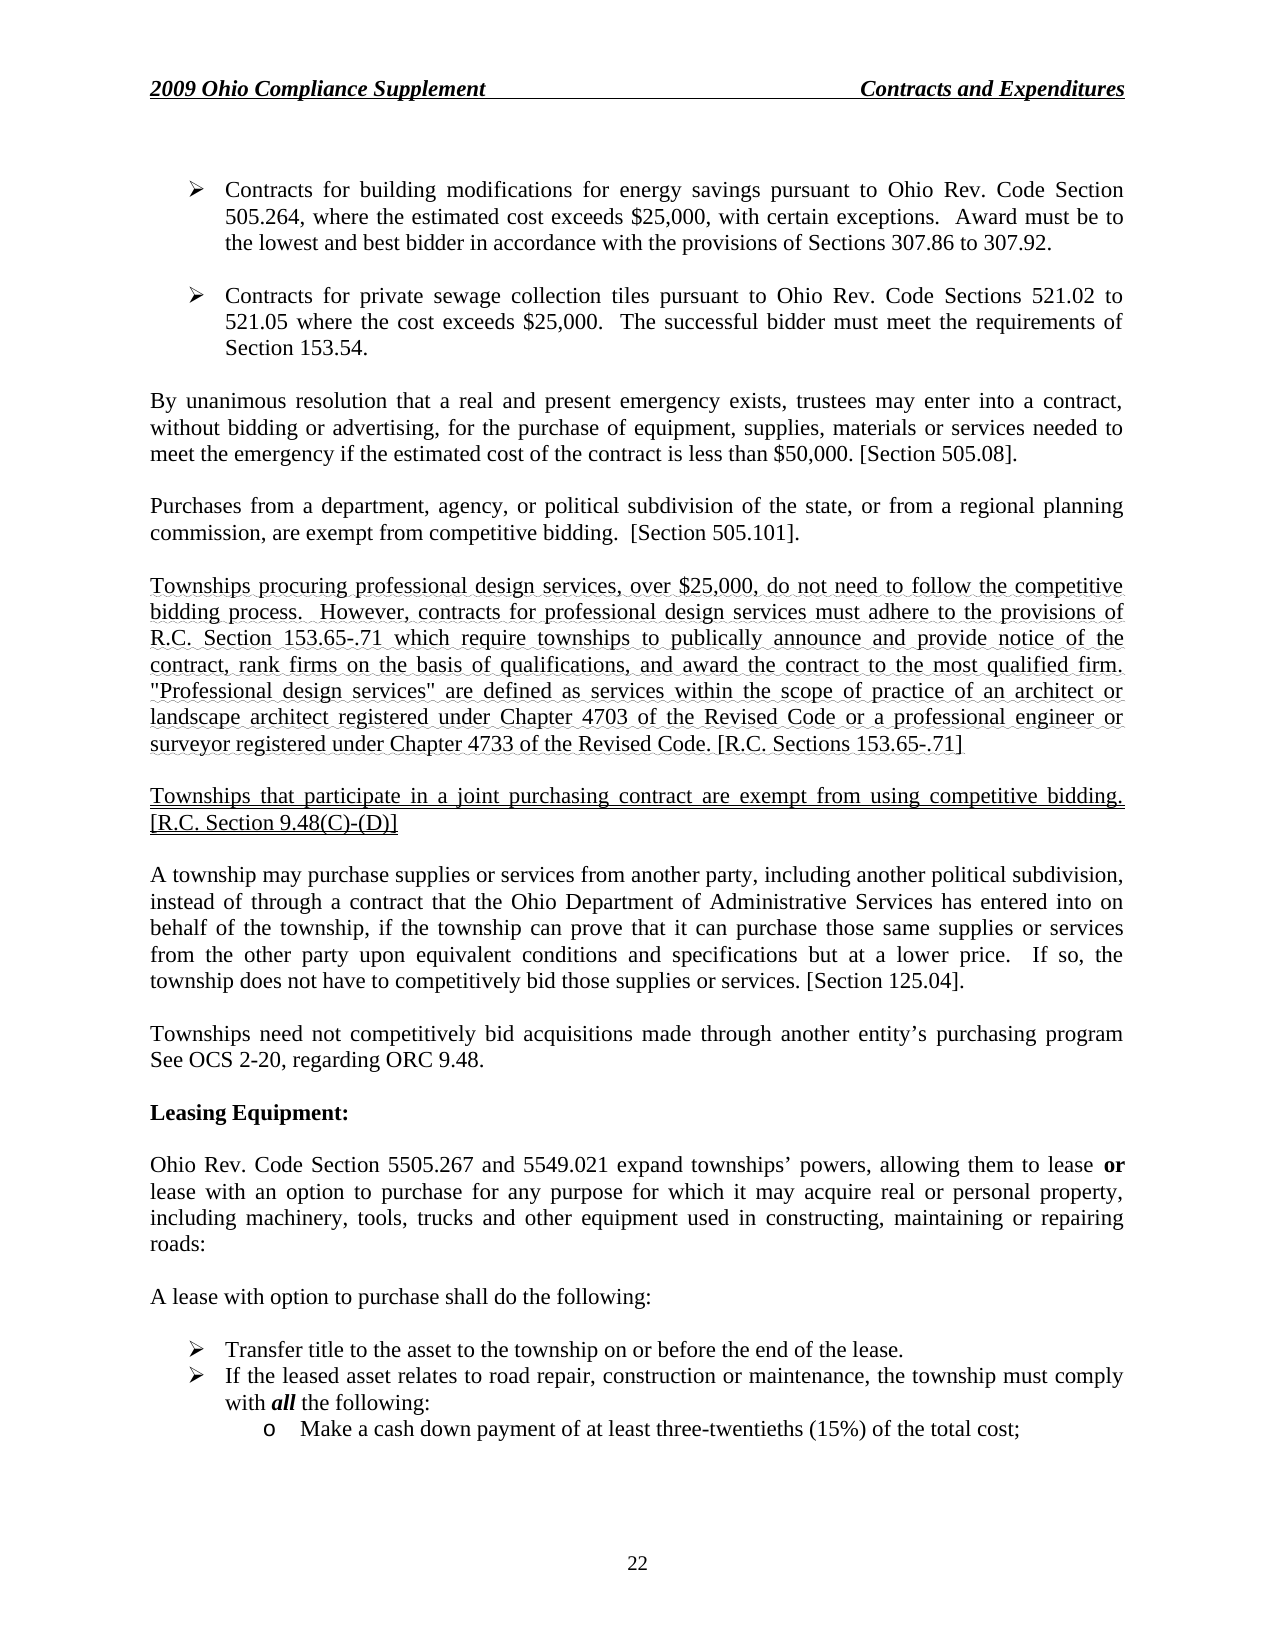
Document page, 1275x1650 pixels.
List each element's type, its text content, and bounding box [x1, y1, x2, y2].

text A lease with option to purchase shall do the following: [150, 1283, 1125, 1309]
text Townships that participate in a joint purchasing contract are exempt from using competitive bidding. [R.C. Section 9.48(C)-(D)] [150, 782, 1125, 805]
list Contracts for private sewage collection tiles pursuant to Ohio Rev. Code Sections 521.02 to 521.05 where the cost exceeds $25,000. The successful bidder must meet the requirements of Section 153.54. [187, 282, 1125, 361]
text Leasing Equipment: [150, 1099, 1125, 1125]
list Make a cash down payment of at least three-twentieths (15%) of the total cost; [262, 1415, 1125, 1443]
text By unanimous resolution that a real and present emergency exists, trustees may enter into a contract, without bidding or advertising, for the purchase of equipment, supplies, materials or services needed to meet the emergency if the estimated cost of the contract is less than $50,000. [Section 505.08]. [150, 387, 1125, 466]
list Contracts for building modifications for energy savings pursuant to Ohio Rev. Code Section 505.264, where the estimated cost exceeds $25,000, with certain exceptions. Award must be to the lowest and best bidder in accordance with the provisions of Sections 307.86 to 307.92. [187, 176, 1125, 255]
list If the leased asset relates to road repair, construction or maintenance, the township must comply with all the following: [187, 1362, 1125, 1415]
text Townships need not competitively bid acquisitions made through another entity’s purchasing program See OCS 2-20, regarding ORC 9.48. [150, 1020, 1125, 1072]
text Townships that participate in a joint purchasing contract are exempt from using competitive bidding. [R.C. Section 9.48(C)-(D)] [150, 809, 1125, 835]
text Ohio Rev. Code Section 5505.267 and 5549.021 expand townships’ powers, allowing them to lease or lease with an option to purchase for any purpose for which it may acquire real or personal property, including machinery, tools, trucks and other equipment used in constructing, maintaining or repairing roads: [150, 1151, 1125, 1257]
list Transfer title to the asset to the township on or before the end of the lease. [187, 1336, 1125, 1362]
text Purchases from a department, agency, or political subdivision of the state, or from a regional planning commission, are exempt from competitive bidding. [Section 505.101]. [150, 493, 1125, 545]
text A township may purchase supplies or services from another party, including another political subdivision, instead of through a contract that the Ohio Department of Administrative Services has entered into on behalf of the township, if the township can prove that it can purchase those same supplies or services from the other party upon equivalent conditions and specifications but at a lower price. If so, the township does not have to competitively bid those supplies or services. [Section 125.04]. [150, 862, 1125, 993]
